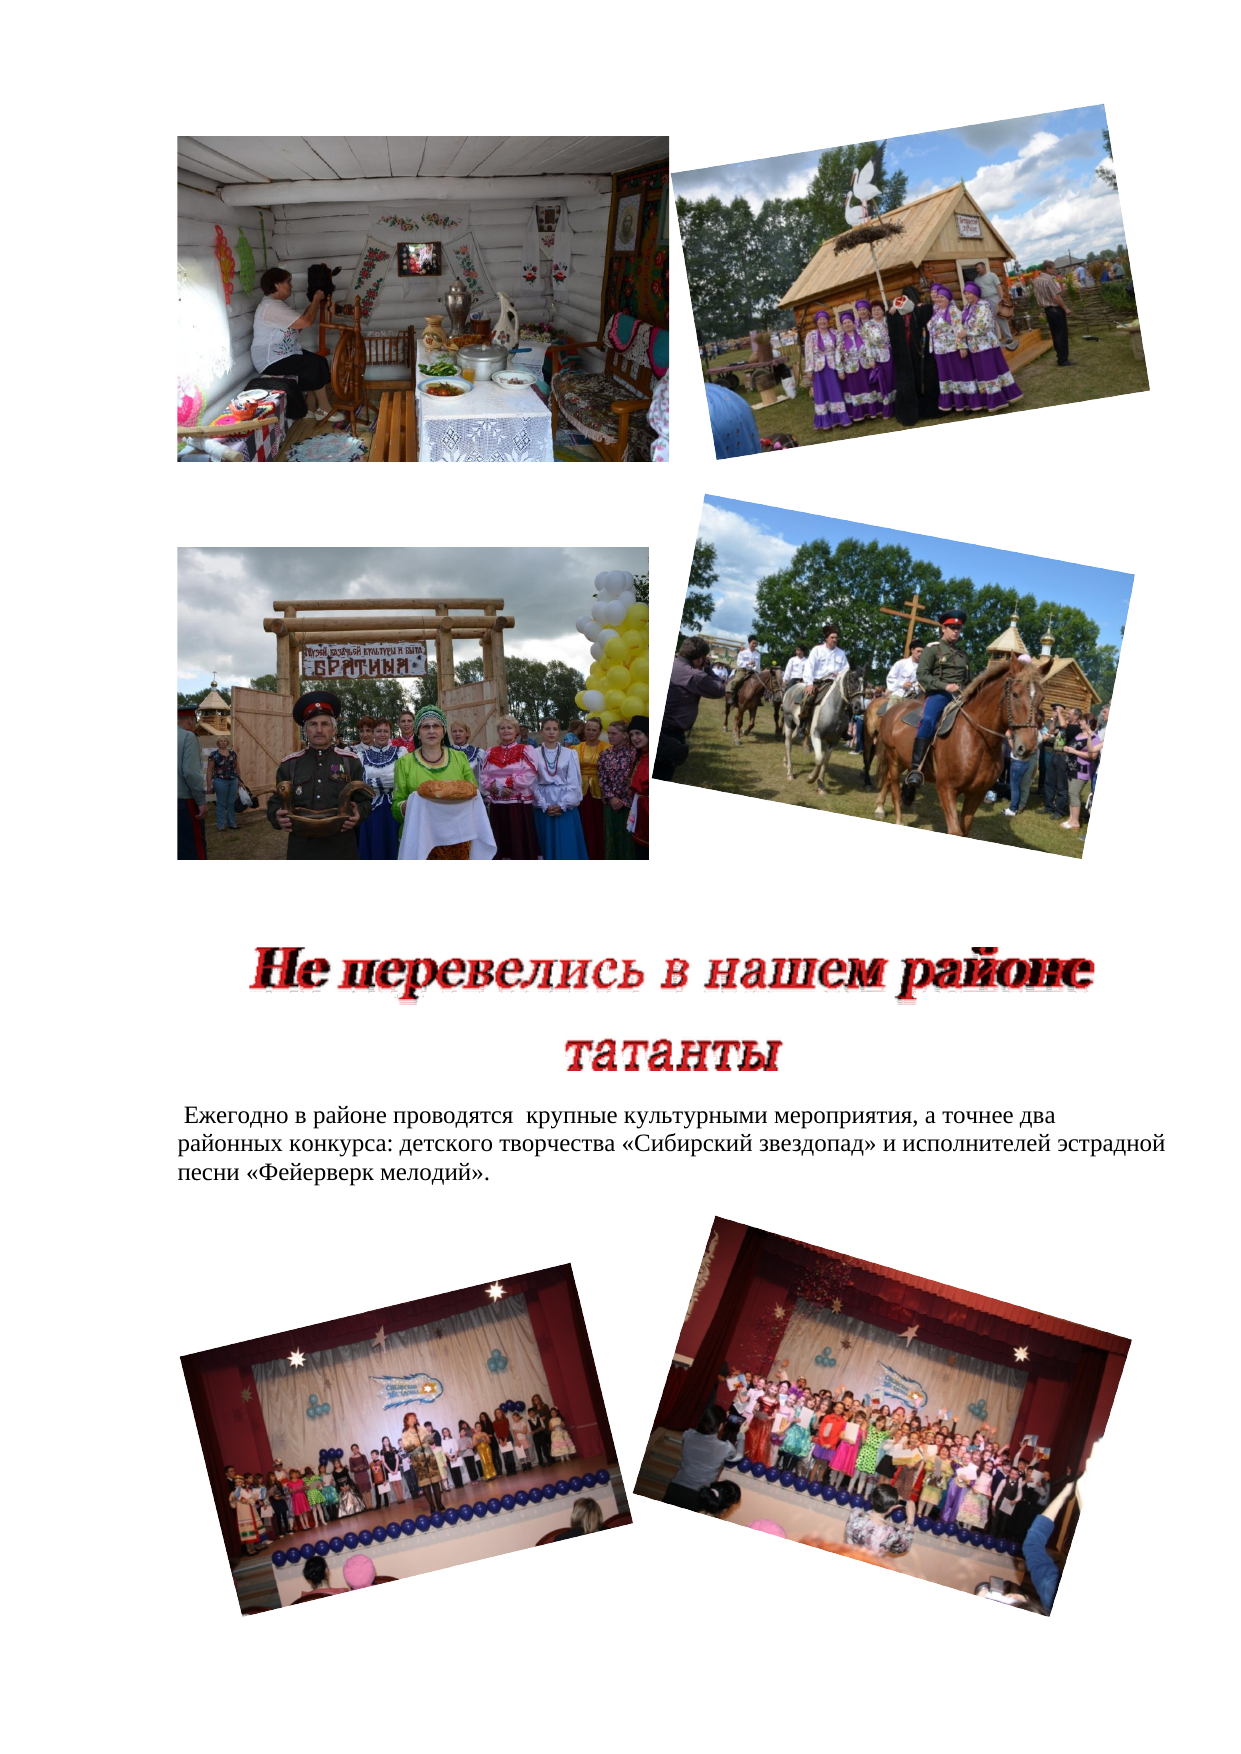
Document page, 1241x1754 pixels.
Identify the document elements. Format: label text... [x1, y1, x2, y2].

picture [633, 1216, 1131, 1616]
text Ежегодно в районе проводятся крупные культурными мероприятия, а точнее два районных конкурса: детского творчества «Сибирский звездопад» и исполнителей эстрадной песни «Фейерверк мелодий». [177, 1100, 1167, 1186]
picture [180, 1263, 632, 1616]
picture [177, 136, 670, 462]
picture [671, 104, 1149, 459]
picture [177, 547, 649, 860]
picture [652, 494, 1134, 859]
picture [249, 947, 1095, 1071]
